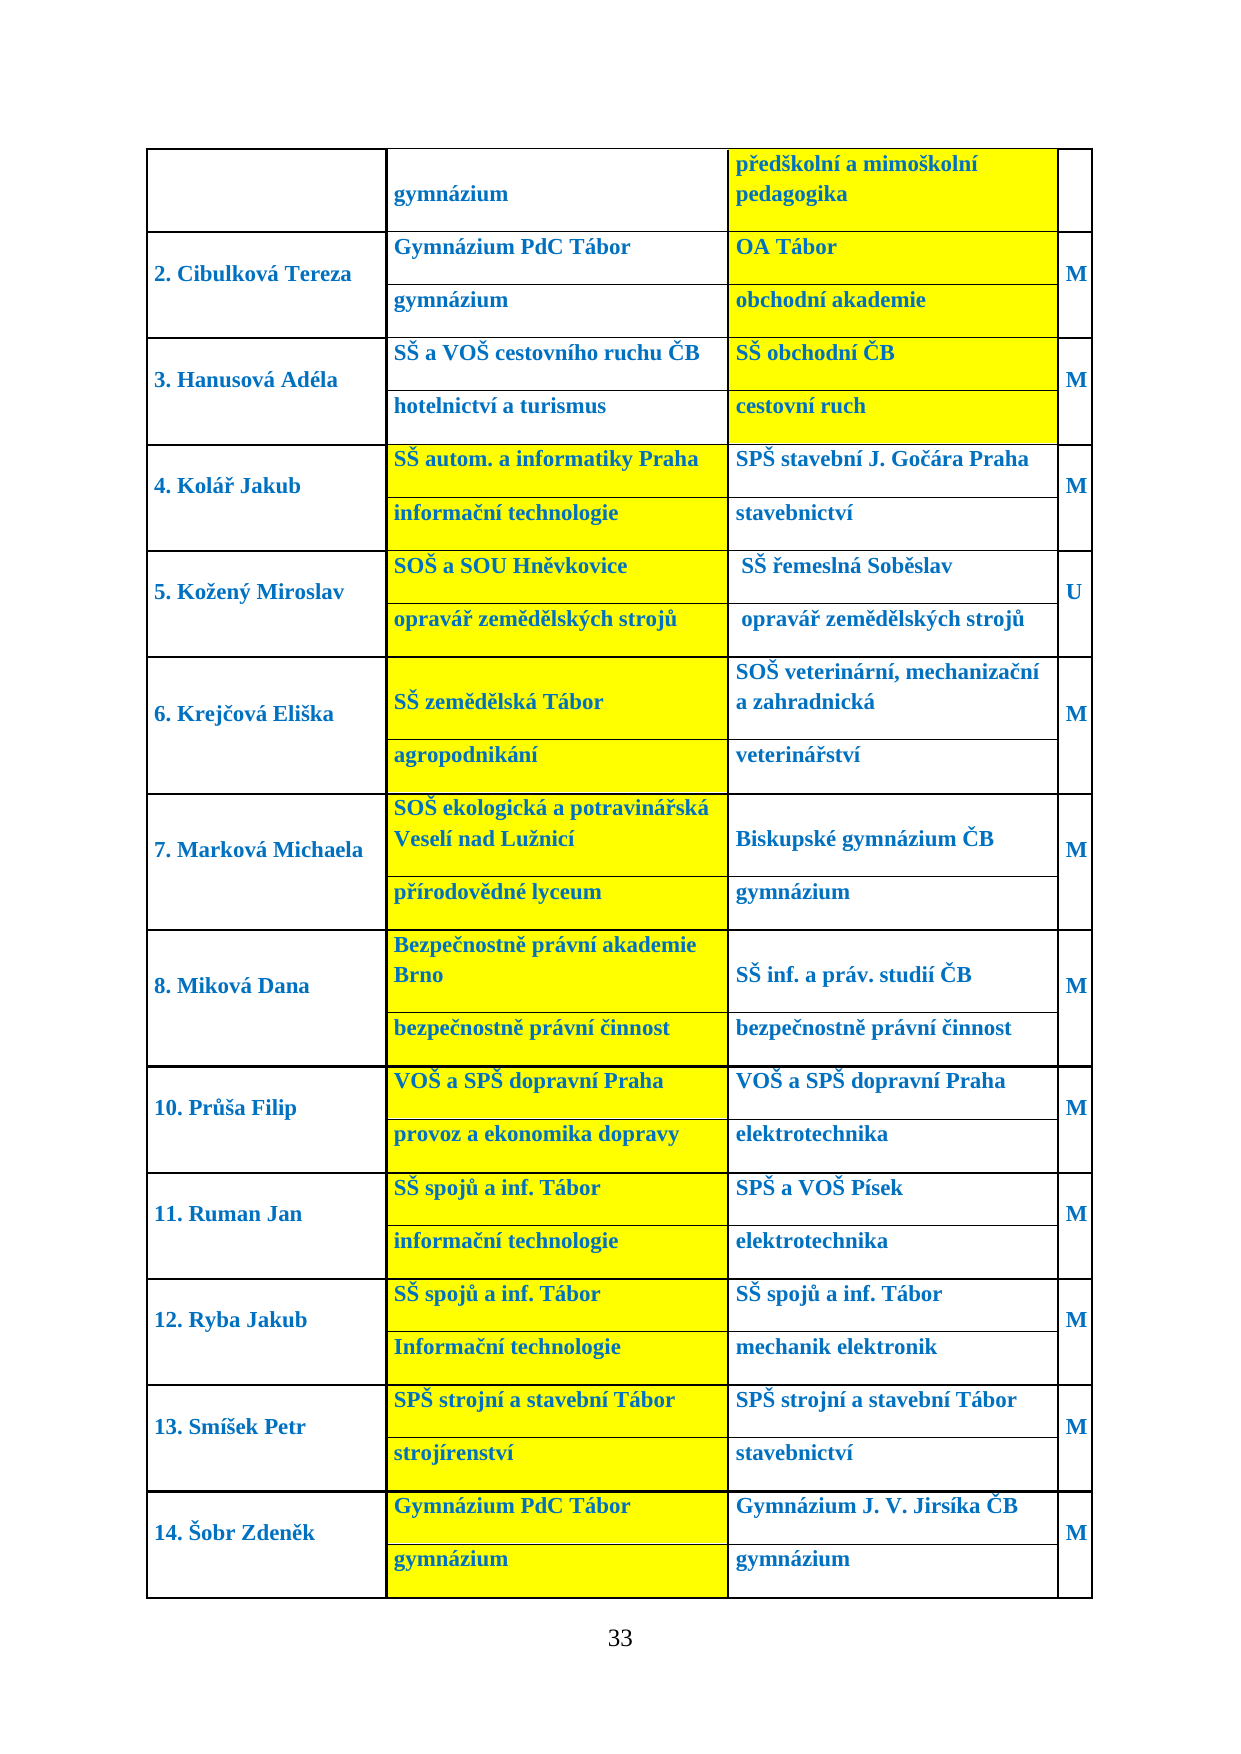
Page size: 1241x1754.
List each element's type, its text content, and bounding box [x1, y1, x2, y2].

table_cell SŠ zemědělská Tábor [388, 658, 727, 739]
table_cell Informační technologie [388, 1332, 727, 1384]
table_cell SOŠ a SOU Hněvkovice [388, 551, 727, 603]
table_cell SOŠ veterinární, mechanizační a zahradnická [729, 658, 1057, 739]
table_cell SPŠ a VOŠ Písek [729, 1174, 1057, 1225]
table_cell SPŠ strojní a stavební Tábor [388, 1386, 727, 1437]
table_cell informační technologie [388, 1226, 727, 1278]
table_cell M [1059, 1174, 1091, 1278]
table_cell M [1059, 339, 1091, 443]
table_cell Bezpečnostně právní akademie Brno [388, 931, 727, 1012]
table_cell přírodovědné lyceum [388, 877, 727, 929]
table_cell gymnázium [388, 285, 727, 337]
table_cell hotelnictví a turismus [388, 391, 727, 443]
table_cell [148, 150, 385, 231]
table_cell cestovní ruch [729, 391, 1057, 443]
table_cell M [1059, 1493, 1091, 1597]
table_cell VOŠ a SPŠ dopravní Praha [388, 1068, 727, 1118]
table_cell gymnázium [388, 149, 728, 231]
table_cell mechanik elektronik [729, 1332, 1057, 1384]
table_cell elektrotechnika [729, 1120, 1057, 1172]
table_cell SPŠ stavební J. Gočára Praha [729, 445, 1057, 497]
table_cell SŠ spojů a inf. Tábor [729, 1280, 1057, 1331]
table_cell 11. Ruman Jan [148, 1174, 385, 1278]
table_cell SŠ autom. a informatiky Praha [388, 445, 727, 497]
table_cell SŠ řemeslná Soběslav [729, 551, 1057, 603]
table_cell předškolní a mimoškolní pedagogika [729, 149, 1057, 231]
table_cell 13. Smíšek Petr [148, 1386, 385, 1490]
table_cell bezpečnostně právní činnost [388, 1013, 727, 1065]
table_cell 8. Miková Dana [148, 931, 385, 1065]
table_cell stavebnictví [729, 498, 1057, 550]
table_cell OA Tábor [729, 232, 1057, 284]
table_cell 14. Šobr Zdeněk [148, 1493, 385, 1597]
table_cell Gymnázium PdC Tábor [388, 1493, 727, 1543]
table_cell Gymnázium PdC Tábor [388, 232, 727, 284]
table_cell gymnázium [388, 1545, 727, 1597]
table_cell 12. Ryba Jakub [148, 1280, 385, 1384]
table_cell Biskupské gymnázium ČB [729, 795, 1057, 876]
table_cell SŠ obchodní ČB [729, 338, 1057, 390]
table_cell agropodnikání [388, 740, 727, 792]
table_cell SŠ spojů a inf. Tábor [388, 1174, 727, 1225]
table_cell 3. Hanusová Adéla [148, 339, 385, 443]
table_cell M [1059, 658, 1091, 792]
table_cell M [1059, 1386, 1091, 1490]
table_cell bezpečnostně právní činnost [729, 1013, 1057, 1065]
table_cell elektrotechnika [729, 1226, 1057, 1278]
table_cell M [1059, 795, 1091, 929]
table_cell VOŠ a SPŠ dopravní Praha [729, 1068, 1057, 1118]
table_cell veterinářství [729, 740, 1057, 792]
table_cell SŠ inf. a práv. studií ČB [729, 931, 1057, 1012]
table_cell U [1059, 552, 1091, 656]
table_cell Gymnázium J. V. Jirsíka ČB [729, 1493, 1057, 1543]
table_cell obchodní akademie [729, 285, 1057, 337]
table_cell gymnázium [729, 877, 1057, 929]
table_cell M [1059, 1280, 1091, 1384]
table_cell gymnázium [729, 1545, 1057, 1597]
table_cell strojírenství [388, 1438, 727, 1490]
table_cell SPŠ strojní a stavební Tábor [729, 1386, 1057, 1437]
table_cell opravář zemědělských strojů [729, 604, 1057, 656]
table_cell 2. Cibulková Tereza [148, 233, 385, 337]
table_cell SŠ a VOŠ cestovního ruchu ČB [388, 338, 727, 390]
table_cell SOŠ ekologická a potravinářská Veselí nad Lužnicí [388, 795, 727, 876]
table_cell provoz a ekonomika dopravy [388, 1120, 727, 1172]
table_cell SŠ spojů a inf. Tábor [388, 1280, 727, 1331]
table_cell M [1059, 1068, 1091, 1172]
table_cell 5. Kožený Miroslav [148, 552, 385, 656]
table_cell M [1059, 931, 1091, 1065]
table_cell opravář zemědělských strojů [388, 604, 727, 656]
table_cell M [1059, 446, 1091, 550]
table_cell 6. Krejčová Eliška [148, 658, 385, 792]
table_cell 4. Kolář Jakub [148, 446, 385, 550]
table_cell 7. Marková Michaela [148, 795, 385, 929]
table_cell M [1059, 150, 1091, 231]
table_cell 10. Průša Filip [148, 1068, 385, 1172]
table_cell stavebnictví [729, 1438, 1057, 1490]
table_cell informační technologie [388, 498, 727, 550]
table_cell M [1059, 233, 1091, 337]
